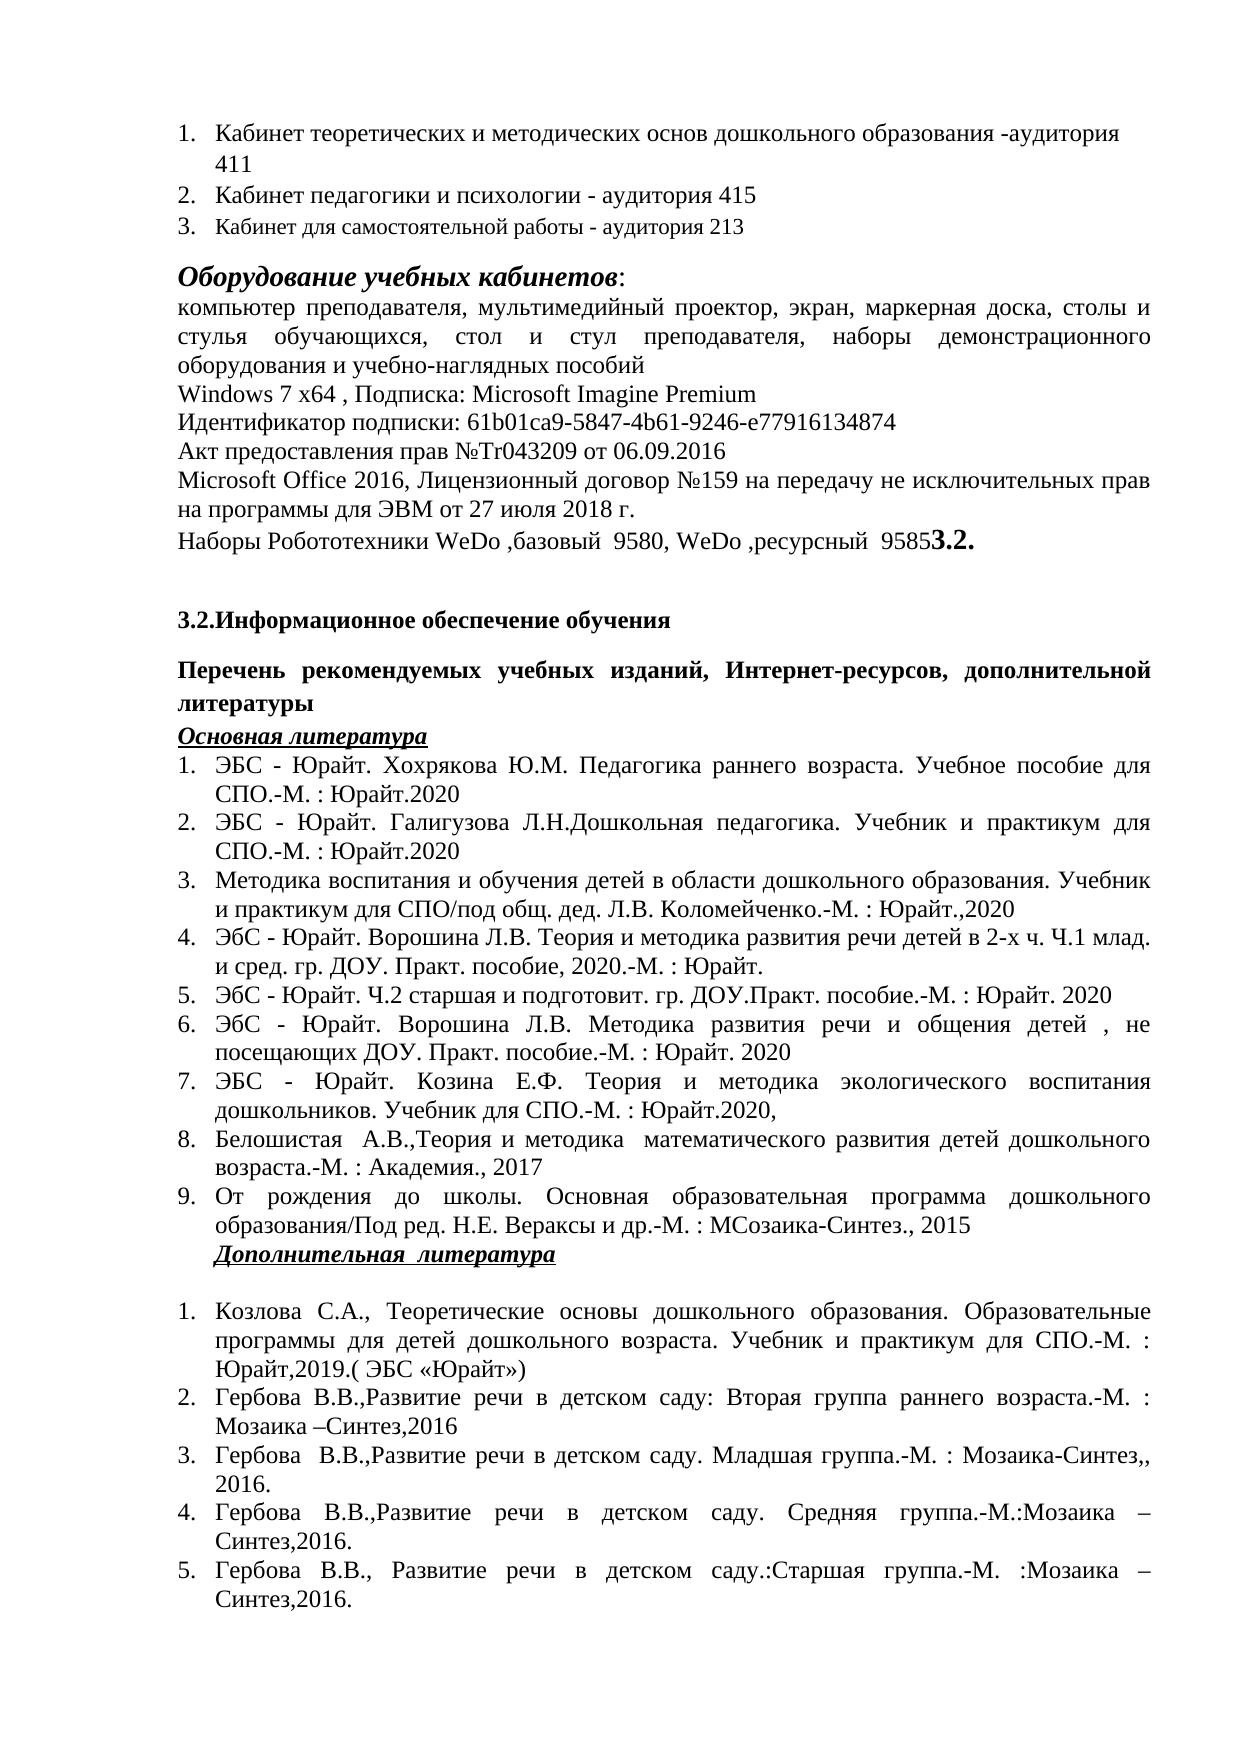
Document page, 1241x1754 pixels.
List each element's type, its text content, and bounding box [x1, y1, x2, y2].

list Гербова В.В.,Развитие речи в детском саду. Младшая группа.-М. : Мозаика-Синтез,, 2016. [177, 1440, 1152, 1497]
text компьютер преподавателя, мультимедийный проектор, экран, маркерная доска, столы и стулья обучающихся, стол и стул преподавателя, наборы демонстрационного оборудования и учебно-наглядных пособий [177, 292, 1152, 379]
list ЭбС - Юрайт. Ворошина Л.В. Методика развития речи и общения детей , не посещающих ДОУ. Практ. пособие.-М. : Юрайт. 2020 [177, 1009, 1152, 1066]
list Кабинет для самостоятельной работы - аудитория 213 [177, 211, 1152, 240]
list Кабинет педагогики и психологии - аудитория 415 [177, 180, 1152, 209]
text Идентификатор подписки: 61b01ca9-5847-4b61-9246-e77916134874 [177, 407, 1152, 436]
list Методика воспитания и обучения детей в области дошкольного образования. Учебник и практикум для СПО/под общ. дед. Л.В. Коломейченко.-М. : Юрайт.,2020 [177, 865, 1152, 922]
text 3.2.Информационное обеспечение обучения [177, 606, 1152, 634]
list Гербова В.В., Развитие речи в детском саду.:Старшая группа.-М. :Мозаика –Синтез,2016. [177, 1555, 1152, 1612]
text Наборы Робототехники WeDo ,базовый 9580, WeDo ,ресурсный 95853.2. [177, 522, 1152, 556]
text Microsoft Office 2016, Лицензионный договор №159 на передачу не исключительных прав на программы для ЭВМ от 27 июля 2018 г. [177, 465, 1152, 522]
list Гербова В.В.,Развитие речи в детском саду: Вторая группа раннего возраста.-М. : Мозаика –Синтез,2016 [177, 1382, 1152, 1440]
list Дополнительная литература [215, 1239, 1152, 1267]
text Оборудование учебных кабинетов: [177, 259, 1152, 292]
list Кабинет теоретических и методических основ дошкольного образования -аудитория 411 [177, 118, 1152, 178]
text Windows 7 x64 , Подписка: Microsoft Imagine Premium [177, 379, 1152, 407]
list От рождения до школы. Основная образовательная программа дошкольного образования/Под ред. Н.Е. Вераксы и др.-М. : МСозаика-Синтез., 2015 [177, 1181, 1152, 1239]
list Гербова В.В.,Развитие речи в детском саду. Средняя группа.-М.:Мозаика –Синтез,2016. [177, 1497, 1152, 1555]
list Белошистая А.В.,Теория и методика математического развития детей дошкольного возраста.-М. : Академия., 2017 [177, 1124, 1152, 1181]
list ЭБС - Юрайт. Козина Е.Ф. Теория и методика экологического воспитания дошкольников. Учебник для СПО.-М. : Юрайт.2020, [177, 1066, 1152, 1124]
list Козлова С.А., Теоретические основы дошкольного образования. Образовательные программы для детей дошкольного возраста. Учебник и практикум для СПО.-М. : Юрайт,2019.( ЭБС «Юрайт») [177, 1296, 1152, 1382]
text Акт предоставления прав №Tr043209 от 06.09.2016 [177, 436, 1152, 465]
list ЭБС - Юрайт. Хохрякова Ю.М. Педагогика раннего возраста. Учебное пособие для СПО.-М. : Юрайт.2020 [177, 750, 1152, 807]
list ЭбС - Юрайт. Ворошина Л.В. Теория и методика развития речи детей в 2-х ч. Ч.1 млад. и сред. гр. ДОУ. Практ. пособие, 2020.-М. : Юрайт. [177, 922, 1152, 980]
list ЭбС - Юрайт. Ч.2 старшая и подготовит. гр. ДОУ.Практ. пособие.-М. : Юрайт. 2020 [177, 980, 1152, 1009]
list ЭБС - Юрайт. Галигузова Л.Н.Дошкольная педагогика. Учебник и практикум для СПО.-М. : Юрайт.2020 [177, 807, 1152, 865]
text Основная литература [177, 721, 1152, 750]
text Перечень рекомендуемых учебных изданий, Интернет-ресурсов, дополнительной литературы [177, 655, 1152, 717]
